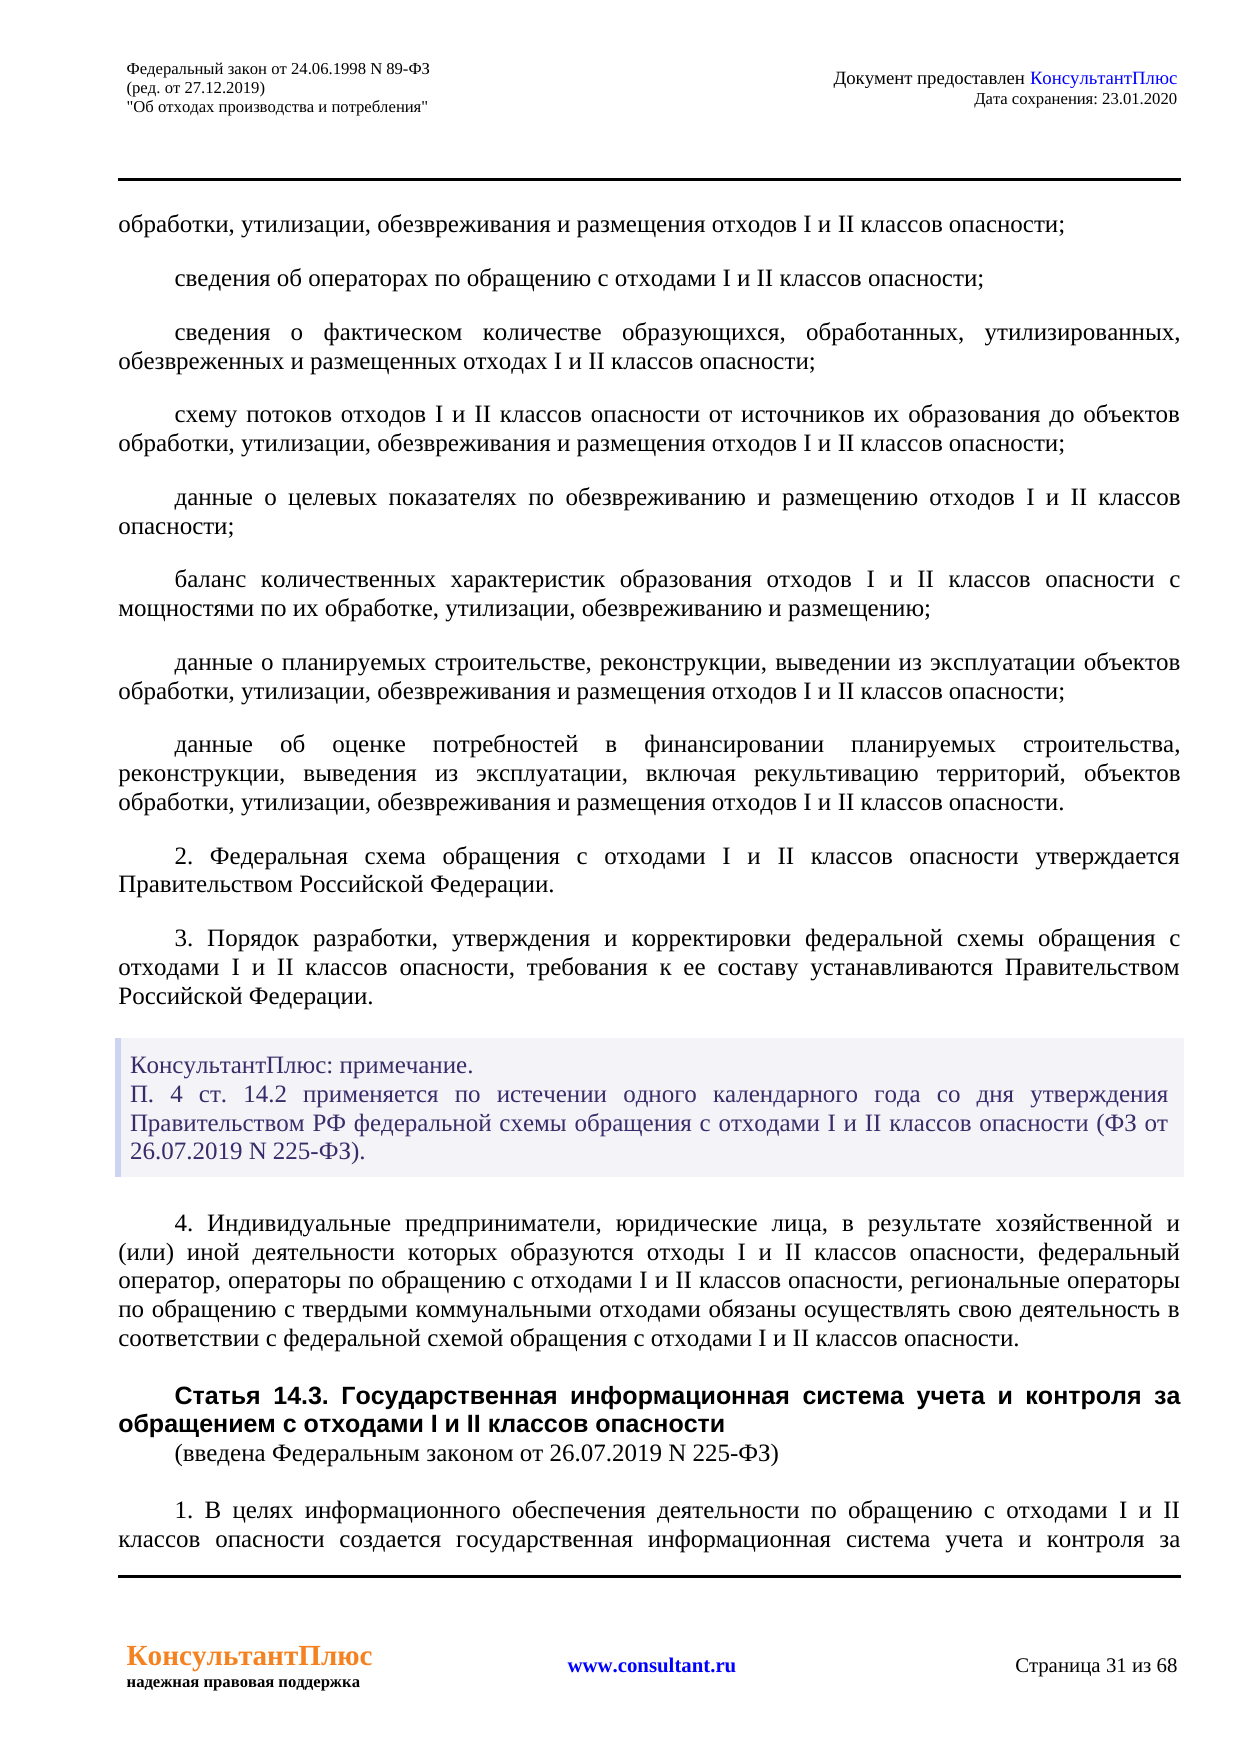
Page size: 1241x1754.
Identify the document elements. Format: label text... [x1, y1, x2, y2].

text баланс количественных характеристик образования отходов I и II классов опасности с мощностями по их обработке, утилизации, обезвреживанию и размещению; [118, 564, 1181, 622]
text 4. Индивидуальные предприниматели, юридические лица, в результате хозяйственной и (или) иной деятельности которых образуются отходы I и II классов опасности, федеральный оператор, операторы по обращению с отходами I и II классов опасности, региональные операторы по обращению с твердыми коммунальными отходами обязаны осуществлять свою деятельность в соответствии с федеральной схемой обращения с отходами I и II классов опасности. [118, 1208, 1181, 1352]
text схему потоков отходов I и II классов опасности от источников их образования до объектов обработки, утилизации, обезвреживания и размещения отходов I и II классов опасности; [118, 399, 1181, 457]
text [118, 1496, 1181, 1553]
text сведения об операторах по обращению с отходами I и II классов опасности; [118, 263, 1181, 292]
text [118, 209, 1181, 238]
text 3. Порядок разработки, утверждения и корректировки федеральной схемы обращения с отходами I и II классов опасности, требования к ее составу устанавливаются Правительством Российской Федерации. [118, 923, 1181, 1009]
text сведения о фактическом количестве образующихся, обработанных, утилизированных, обезвреженных и размещенных отходах I и II классов опасности; [118, 317, 1181, 374]
text данные об оценке потребностей в финансировании планируемых строительства, реконструкции, выведения из эксплуатации, включая рекультивацию территорий, объектов обработки, утилизации, обезвреживания и размещения отходов I и II классов опасности. [118, 729, 1181, 816]
text данные о планируемых строительстве, реконструкции, выведении из эксплуатации объектов обработки, утилизации, обезвреживания и размещения отходов I и II классов опасности; [118, 647, 1181, 704]
title Статья 14.3. Государственная информационная система учета и контроля за обращением с отходами I и II классов опасности [118, 1381, 1181, 1438]
text 2. Федеральная схема обращения с отходами I и II классов опасности утверждается Правительством Российской Федерации. [118, 841, 1181, 898]
table_header КонсультантПлюс: примечание. П. 4 ст. 14.2 применяется по истечении одного календарного года со дня утверждения Правительством РФ федеральной схемы обращения с отходами I и II классов опасности (ФЗ от 26.07.2019 N 225-ФЗ). [121, 1038, 1178, 1177]
text данные о целевых показателях по обезвреживанию и размещению отходов I и II классов опасности; [118, 482, 1181, 539]
text (введена Федеральным законом от 26.07.2019 N 225-ФЗ) [118, 1438, 1181, 1467]
